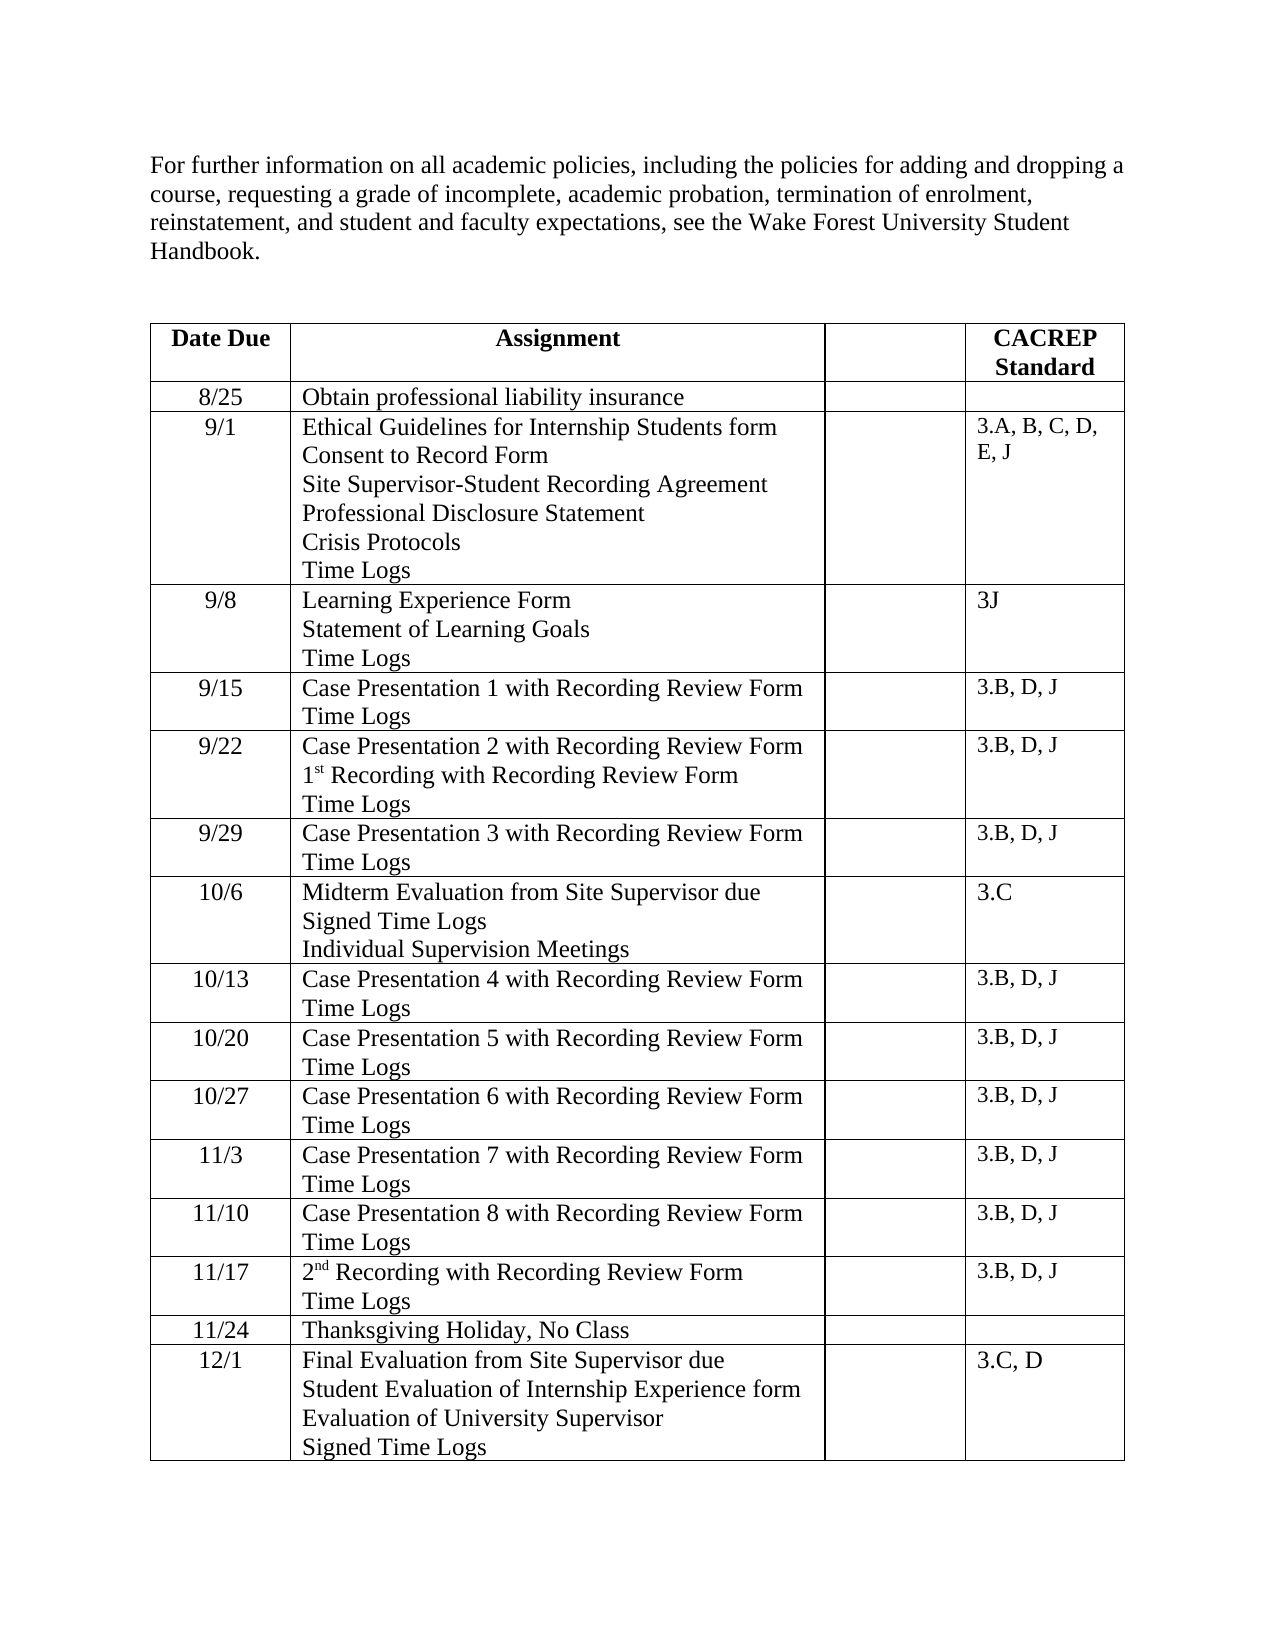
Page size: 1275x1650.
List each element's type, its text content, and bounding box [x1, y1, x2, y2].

table_cell Case Presentation 2 with Recording Review Form 1st Recording with Recording Review Form Time Logs [291, 731, 824, 817]
table_cell Final Evaluation from Site Supervisor due Student Evaluation of Internship Experience form Evaluation of University Supervisor Signed Time Logs [291, 1345, 824, 1460]
table_cell 3.C [966, 877, 1124, 963]
table_cell [826, 877, 965, 963]
table_cell 3.B, D, J [966, 1257, 1124, 1314]
table_cell 11/10 [151, 1199, 290, 1256]
table_cell Ethical Guidelines for Internship Students form Consent to Record Form Site Supervisor-Student Recording Agreement Professional Disclosure Statement Crisis Protocols Time Logs [291, 412, 824, 584]
table_header CACREP Standard [966, 324, 1124, 381]
table_cell [826, 1140, 965, 1197]
table_header [826, 324, 965, 381]
table_cell [826, 412, 965, 584]
table_cell [826, 1345, 965, 1460]
table_cell 12/1 [151, 1345, 290, 1460]
table_cell 10/6 [151, 877, 290, 963]
table_cell 3.A, B, C, D, E, J [966, 412, 1124, 584]
table_cell 11/3 [151, 1140, 290, 1197]
table_cell 3.B, D, J [966, 819, 1124, 876]
table_cell 10/27 [151, 1081, 290, 1139]
table_cell [826, 819, 965, 876]
table_cell Case Presentation 1 with Recording Review Form Time Logs [291, 673, 824, 730]
table_cell 10/20 [151, 1023, 290, 1080]
table_cell 3.B, D, J [966, 1199, 1124, 1256]
table_cell [966, 382, 1124, 411]
table_cell Obtain professional liability insurance [291, 382, 824, 411]
table_cell 3.B, D, J [966, 1140, 1124, 1197]
table_cell 9/15 [151, 673, 290, 730]
table_cell 3.B, D, J [966, 1081, 1124, 1139]
table_cell Case Presentation 8 with Recording Review Form Time Logs [291, 1199, 824, 1256]
table_cell Case Presentation 3 with Recording Review Form Time Logs [291, 819, 824, 876]
table_cell Case Presentation 4 with Recording Review Form Time Logs [291, 964, 824, 1022]
table_cell 3.C, D [966, 1345, 1124, 1460]
table_cell 9/8 [151, 585, 290, 672]
table_cell 11/17 [151, 1257, 290, 1314]
table_cell 2nd Recording with Recording Review Form Time Logs [291, 1257, 824, 1314]
table_cell Case Presentation 7 with Recording Review Form Time Logs [291, 1140, 824, 1197]
table_cell 9/1 [151, 412, 290, 584]
table_cell [826, 673, 965, 730]
table_cell Case Presentation 6 with Recording Review Form Time Logs [291, 1081, 824, 1139]
table_cell Thanksgiving Holiday, No Class [291, 1316, 824, 1344]
table_cell [826, 1257, 965, 1314]
table_header Assignment [291, 324, 824, 381]
table_cell 8/25 [151, 382, 290, 411]
table_cell [826, 1199, 965, 1256]
table_cell 3.B, D, J [966, 731, 1124, 817]
table_cell 9/29 [151, 819, 290, 876]
table_cell Learning Experience Form Statement of Learning Goals Time Logs [291, 585, 824, 672]
table_cell [826, 731, 965, 817]
table_cell [826, 964, 965, 1022]
table_cell [826, 585, 965, 672]
table_cell 3.B, D, J [966, 964, 1124, 1022]
table_cell 3.B, D, J [966, 1023, 1124, 1080]
table_cell [826, 1316, 965, 1344]
table_cell 3.B, D, J [966, 673, 1124, 730]
text For further information on all academic policies, including the policies for adding and dropping a course, requesting a grade of incomplete, academic probation, termination of enrolment, reinstatement, and student and faculty expectations, see the Wake Forest University Student Handbook. [150, 150, 1125, 265]
table_cell 10/13 [151, 964, 290, 1022]
table_cell 3J [966, 585, 1124, 672]
table_cell [966, 1316, 1124, 1344]
table_cell [826, 382, 965, 411]
table_cell Midterm Evaluation from Site Supervisor due Signed Time Logs Individual Supervision Meetings [291, 877, 824, 963]
table_cell [826, 1081, 965, 1139]
table_cell 9/22 [151, 731, 290, 817]
table_header Date Due [151, 324, 290, 381]
table_cell 11/24 [151, 1316, 290, 1344]
table_cell [826, 1023, 965, 1080]
table_cell Case Presentation 5 with Recording Review Form Time Logs [291, 1023, 824, 1080]
